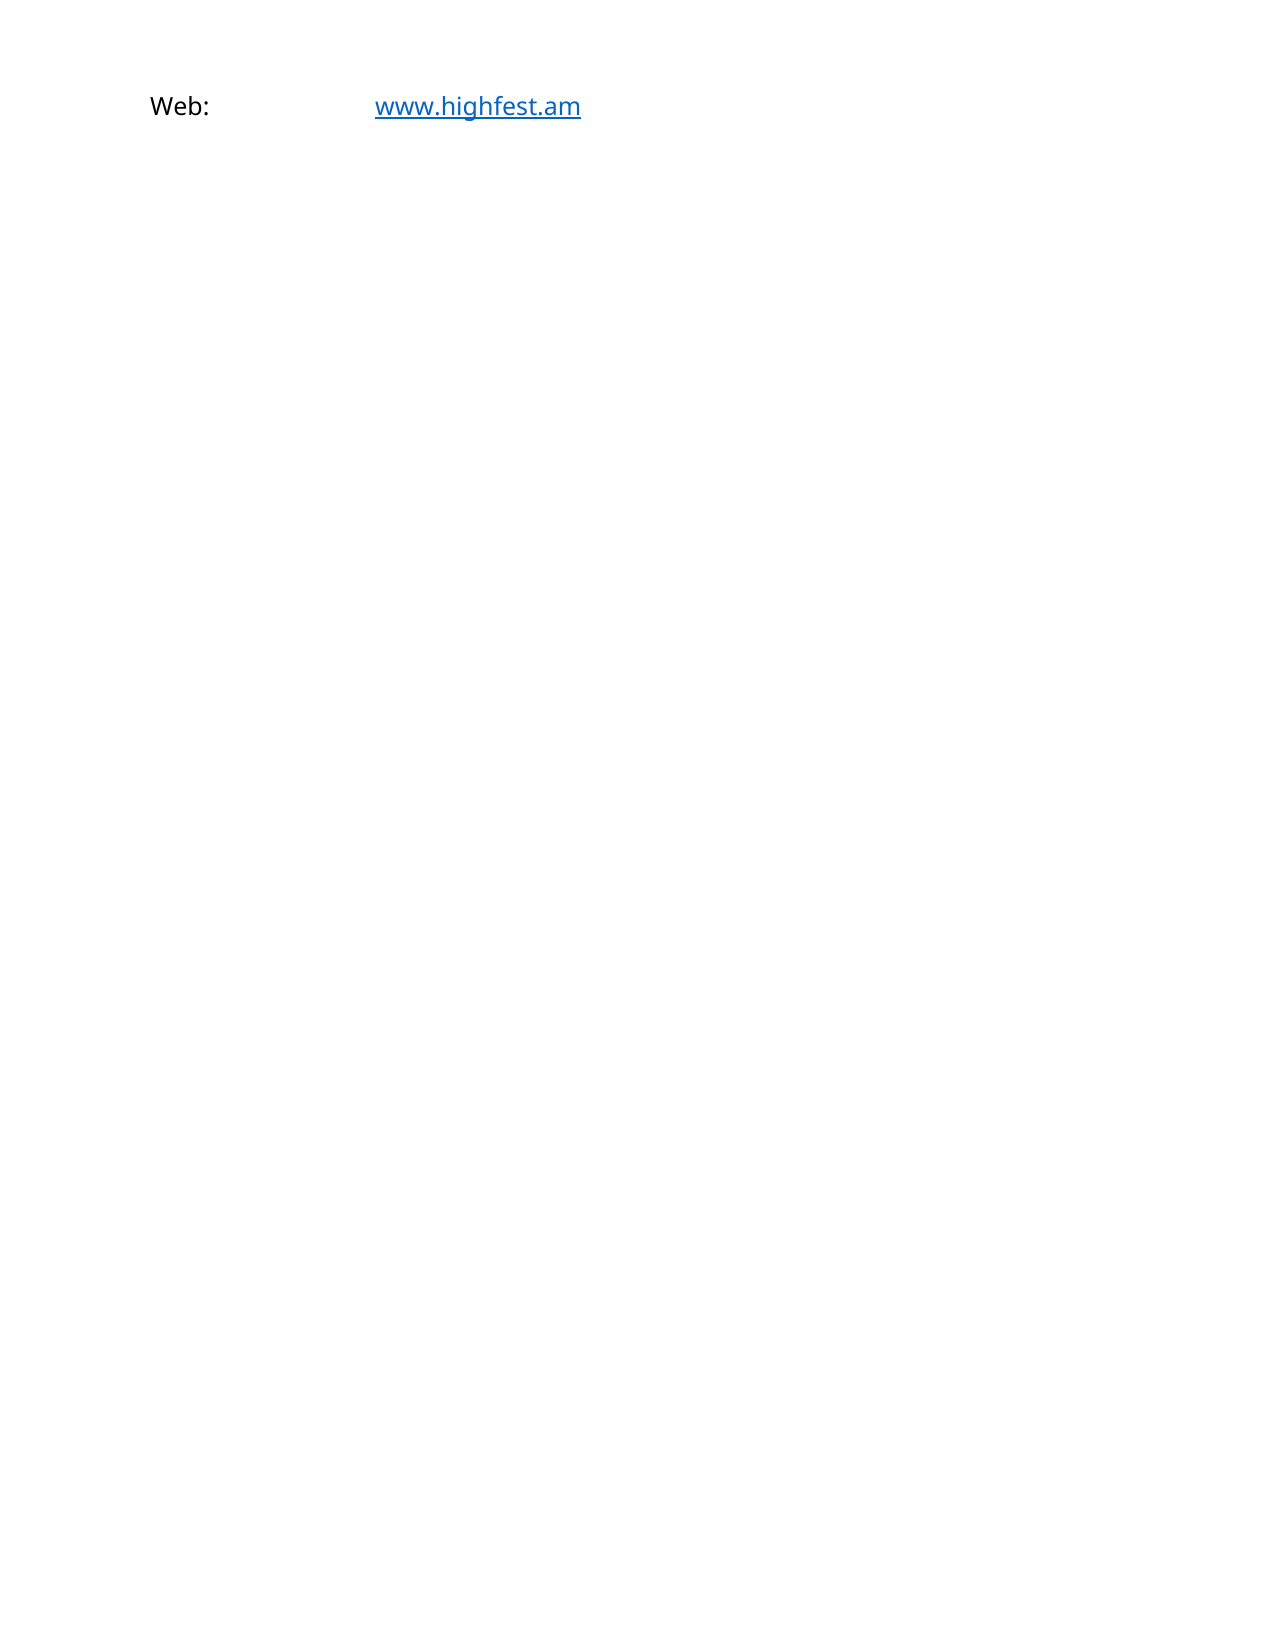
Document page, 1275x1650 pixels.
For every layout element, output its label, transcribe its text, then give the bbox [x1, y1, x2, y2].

text Web: www.highfest.am [150, 89, 1125, 123]
